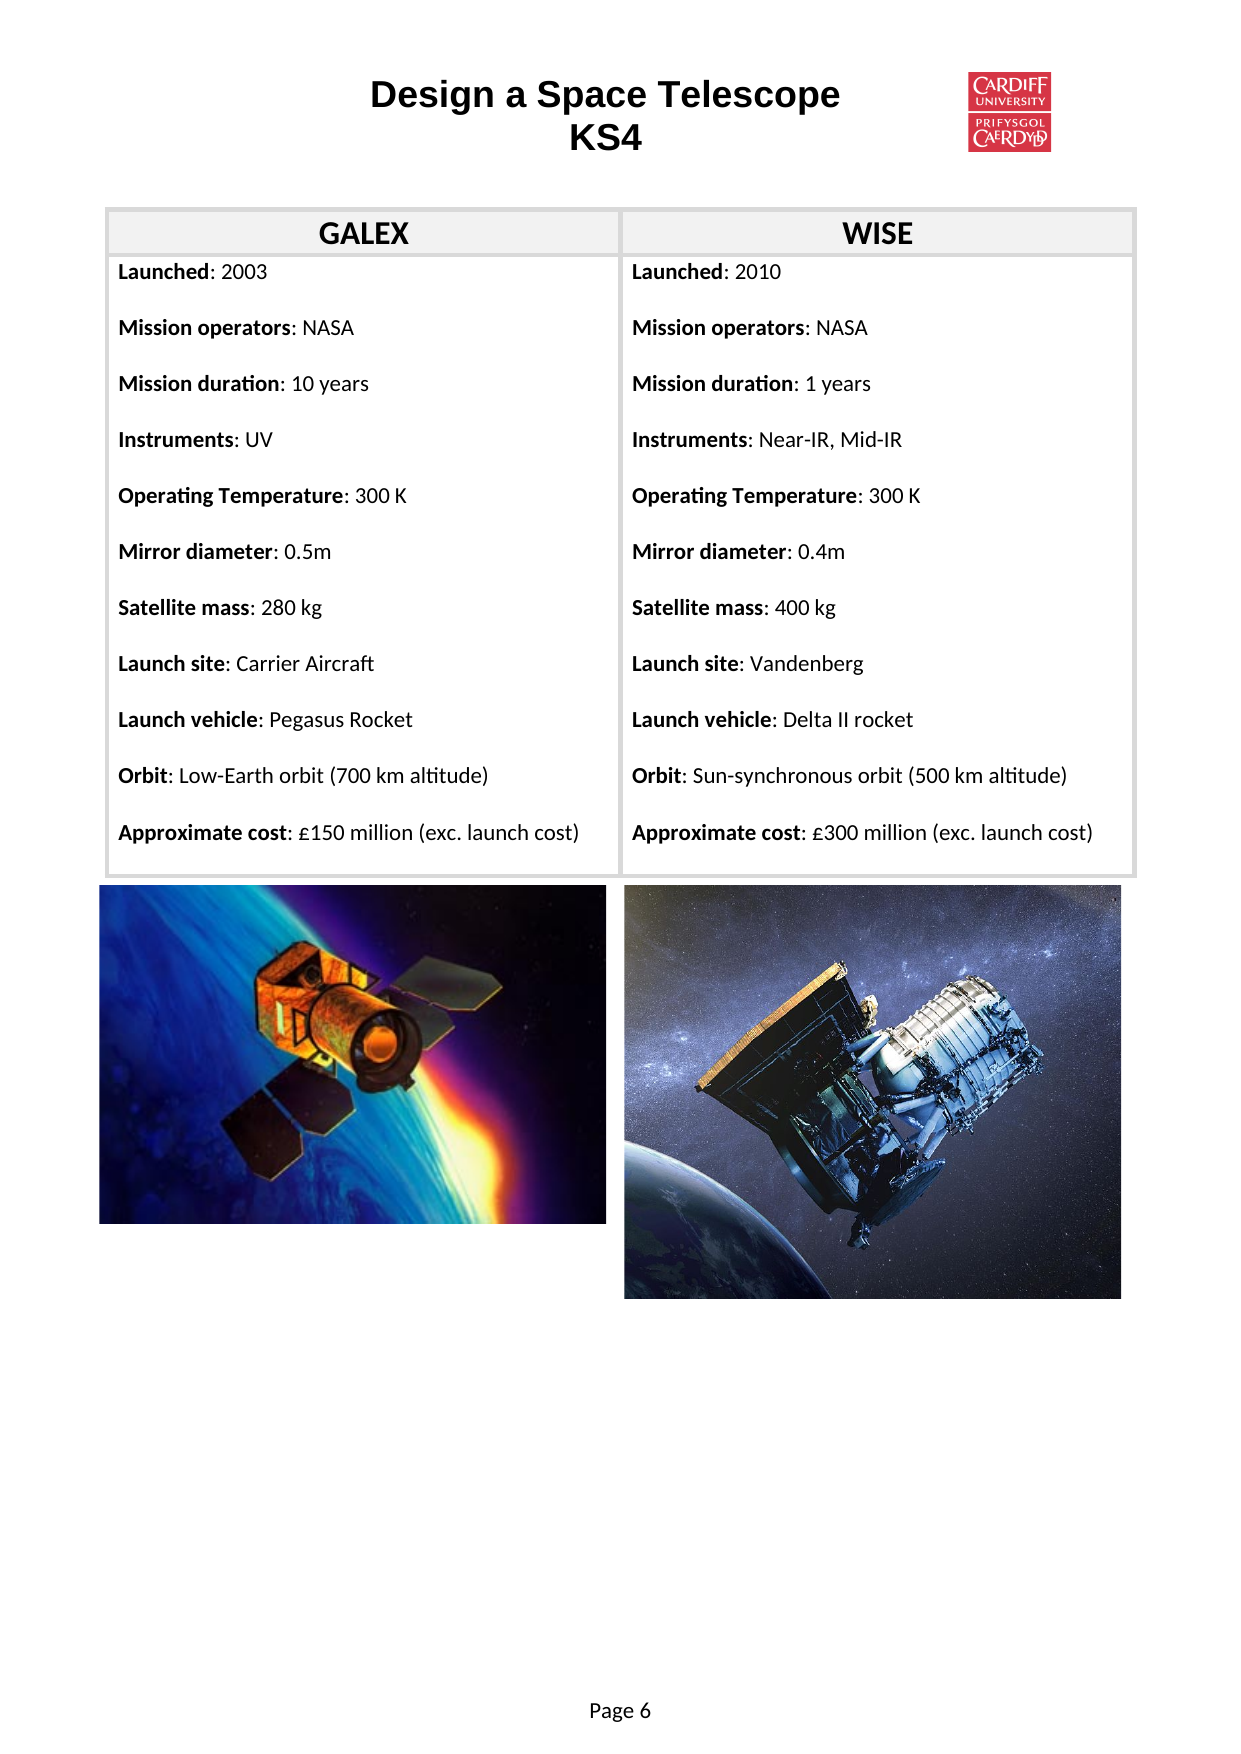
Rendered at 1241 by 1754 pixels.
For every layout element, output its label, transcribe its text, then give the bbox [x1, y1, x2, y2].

table_cell Launched: 2003 Mission operators: NASA Mission duration: 10 years Instruments: UV Operating Temperature: 300 K Mirror diameter: 0.5m Satellite mass: 280 kg Launch site: Carrier Aircraft Launch vehicle: Pegasus Rocket Orbit: Low-Earth orbit (700 km altitude) Approximate cost: £150 million (exc. launch cost) [109, 257, 618, 874]
picture [968, 72, 1052, 152]
table_cell Launched: 2010 Mission operators: NASA Mission duration: 1 years Instruments: Near-IR, Mid-IR Operating Temperature: 300 K Mirror diameter: 0.4m Satellite mass: 400 kg Launch site: Vandenberg Launch vehicle: Delta II rocket Orbit: Sun-synchronous orbit (500 km altitude) Approximate cost: £300 million (exc. launch cost) [623, 257, 1132, 874]
table_header GALEX [109, 212, 618, 253]
table_header WISE [623, 212, 1132, 253]
picture [99, 885, 607, 1224]
picture [624, 885, 1122, 1299]
